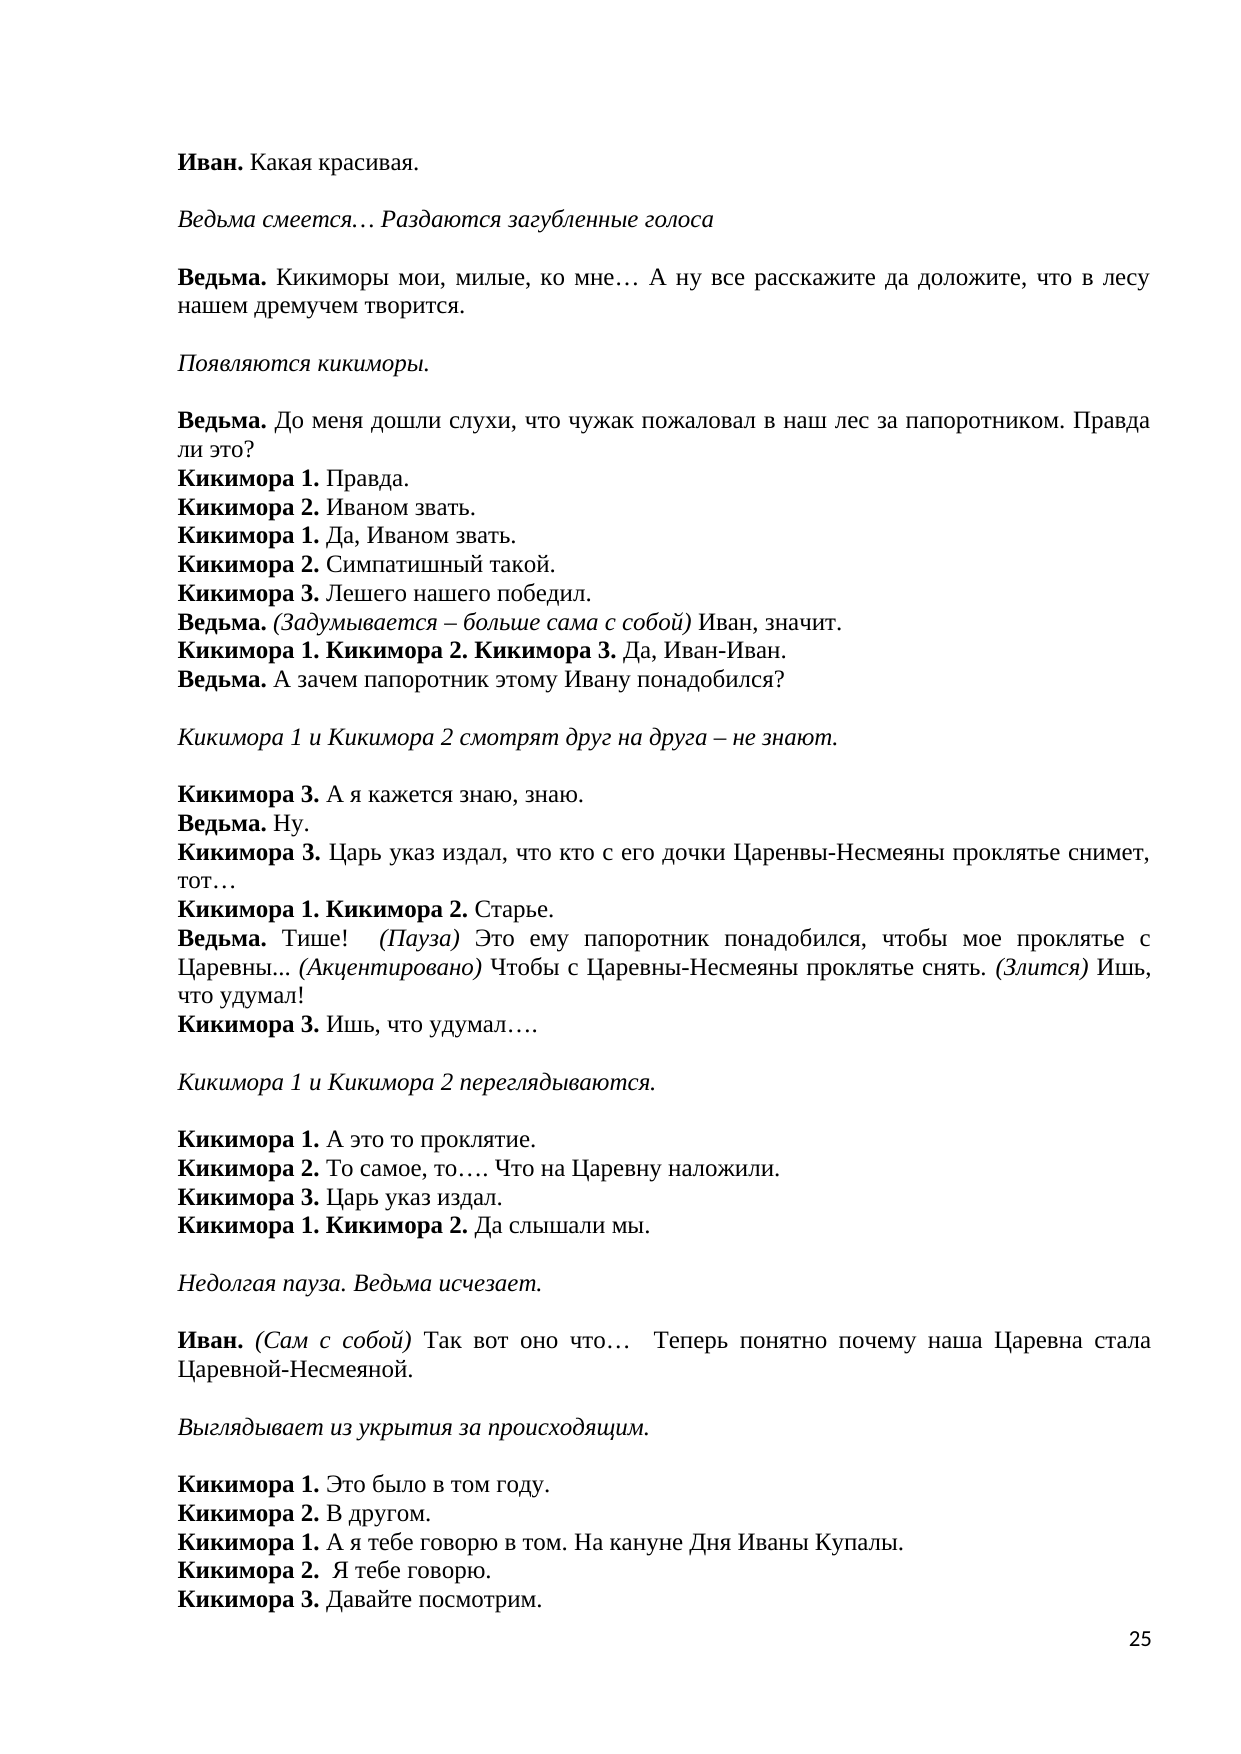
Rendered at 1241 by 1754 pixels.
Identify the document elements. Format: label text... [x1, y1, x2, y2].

text Кикимора 3. Царь указ издал. [177, 1182, 1152, 1211]
text Кикимора 1. Это было в том году. [177, 1469, 1152, 1498]
text Кикимора 1. А я тебе говорю в том. На кануне Дня Иваны Купалы. [177, 1527, 1152, 1556]
text Кикимора 1. Кикимора 2. Старье. [177, 894, 1152, 923]
text Кикимора 2. Я тебе говорю. [177, 1556, 1152, 1584]
text Недолгая пауза. Ведьма исчезает. [177, 1268, 1152, 1297]
text Кикимора 3. Ишь, что удумал…. [177, 1009, 1152, 1038]
text Иван. (Сам с собой) Так вот оно что… Теперь понятно почему наша Царевна стала Царевной-Несмеяной. [177, 1326, 1152, 1383]
text Кикимора 3. Давайте посмотрим. [177, 1584, 1152, 1613]
text Ведьма. А зачем папоротник этому Ивану понадобился? [177, 664, 1152, 693]
text Кикимора 1 и Кикимора 2 смотрят друг на друга – не знают. [177, 722, 1152, 751]
text Ведьма смеется… Раздаются загубленные голоса [177, 204, 1152, 233]
text Кикимора 1. А это то проклятие. [177, 1124, 1152, 1153]
text Появляются кикиморы. [177, 348, 1152, 377]
text Выглядывает из укрытия за происходящим. [177, 1412, 1152, 1441]
text Ведьма. До меня дошли слухи, что чужак пожаловал в наш лес за папоротником. Правда ли это? [177, 406, 1152, 463]
text Ведьма. Тише! (Пауза) Это ему папоротник понадобился, чтобы мое проклятье с Царевны... (Акцентировано) Чтобы с Царевны-Несмеяны проклятье снять. (Злится) Ишь, что удумал! [177, 923, 1152, 1009]
text Кикимора 1. Кикимора 2. Кикимора 3. Да, Иван-Иван. [177, 636, 1152, 664]
text Кикимора 1 и Кикимора 2 переглядываются. [177, 1067, 1152, 1096]
text Кикимора 2. Симпатишный такой. [177, 549, 1152, 578]
text Кикимора 3. Лешего нашего победил. [177, 578, 1152, 607]
text Кикимора 2. То самое, то…. Что на Царевну наложили. [177, 1153, 1152, 1182]
text Ведьма. Кикиморы мои, милые, ко мне… А ну все расскажите да доложите, что в лесу нашем дремучем творится. [177, 262, 1152, 319]
text Кикимора 1. Правда. [177, 463, 1152, 492]
text Кикимора 3. А я кажется знаю, знаю. [177, 779, 1152, 808]
text Иван. Какая красивая. [177, 147, 1152, 176]
text Ведьма. (Задумывается – больше сама с собой) Иван, значит. [177, 607, 1152, 636]
text Кикимора 2. Иваном звать. [177, 492, 1152, 521]
text Кикимора 2. В другом. [177, 1498, 1152, 1527]
text Ведьма. Ну. [177, 808, 1152, 837]
text Кикимора 3. Царь указ издал, что кто с его дочки Царенвы-Несмеяны проклятье снимет, тот… [177, 837, 1152, 894]
text Кикимора 1. Кикимора 2. Да слышали мы. [177, 1211, 1152, 1239]
text Кикимора 1. Да, Иваном звать. [177, 521, 1152, 549]
